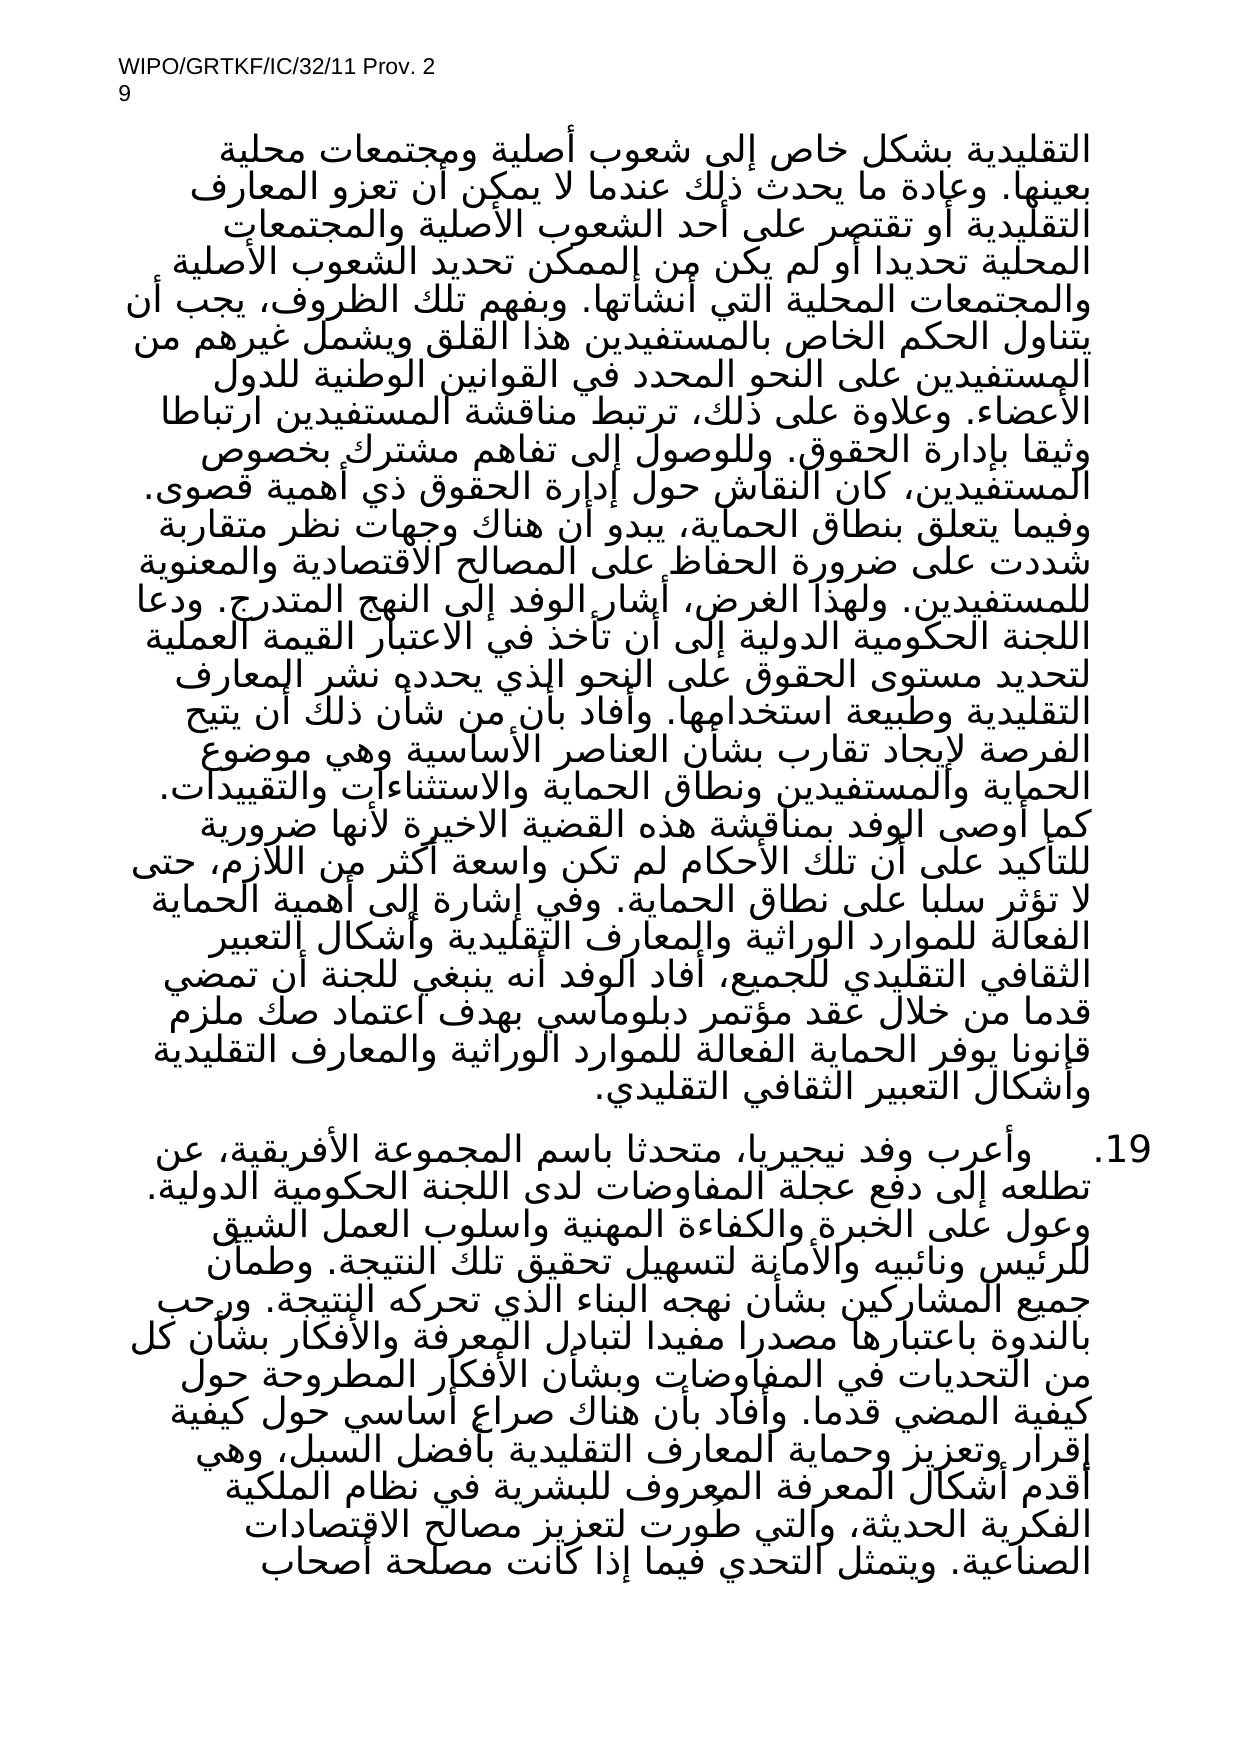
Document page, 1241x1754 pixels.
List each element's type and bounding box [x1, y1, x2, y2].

text [118, 132, 1092, 1107]
text [118, 1132, 1092, 1582]
